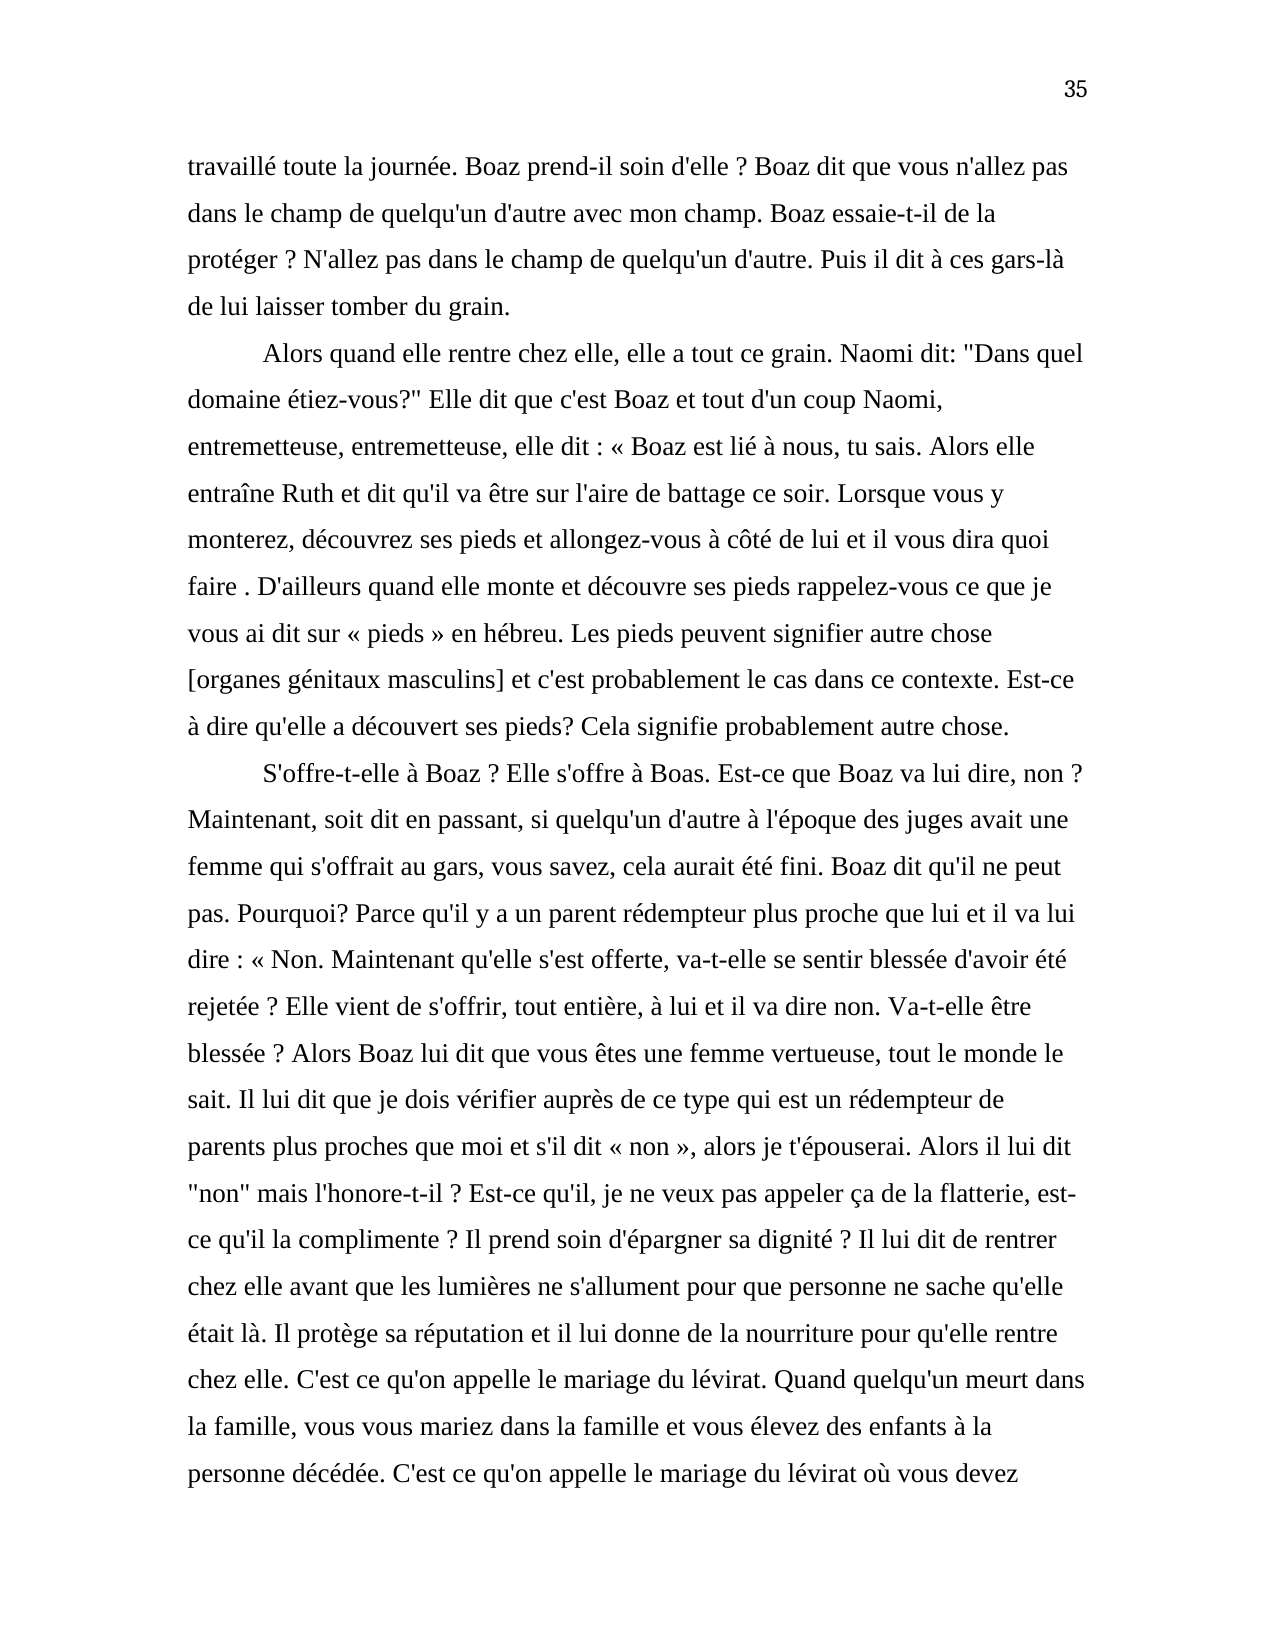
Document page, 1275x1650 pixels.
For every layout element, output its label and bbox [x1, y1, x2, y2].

text [187, 150, 1087, 1488]
